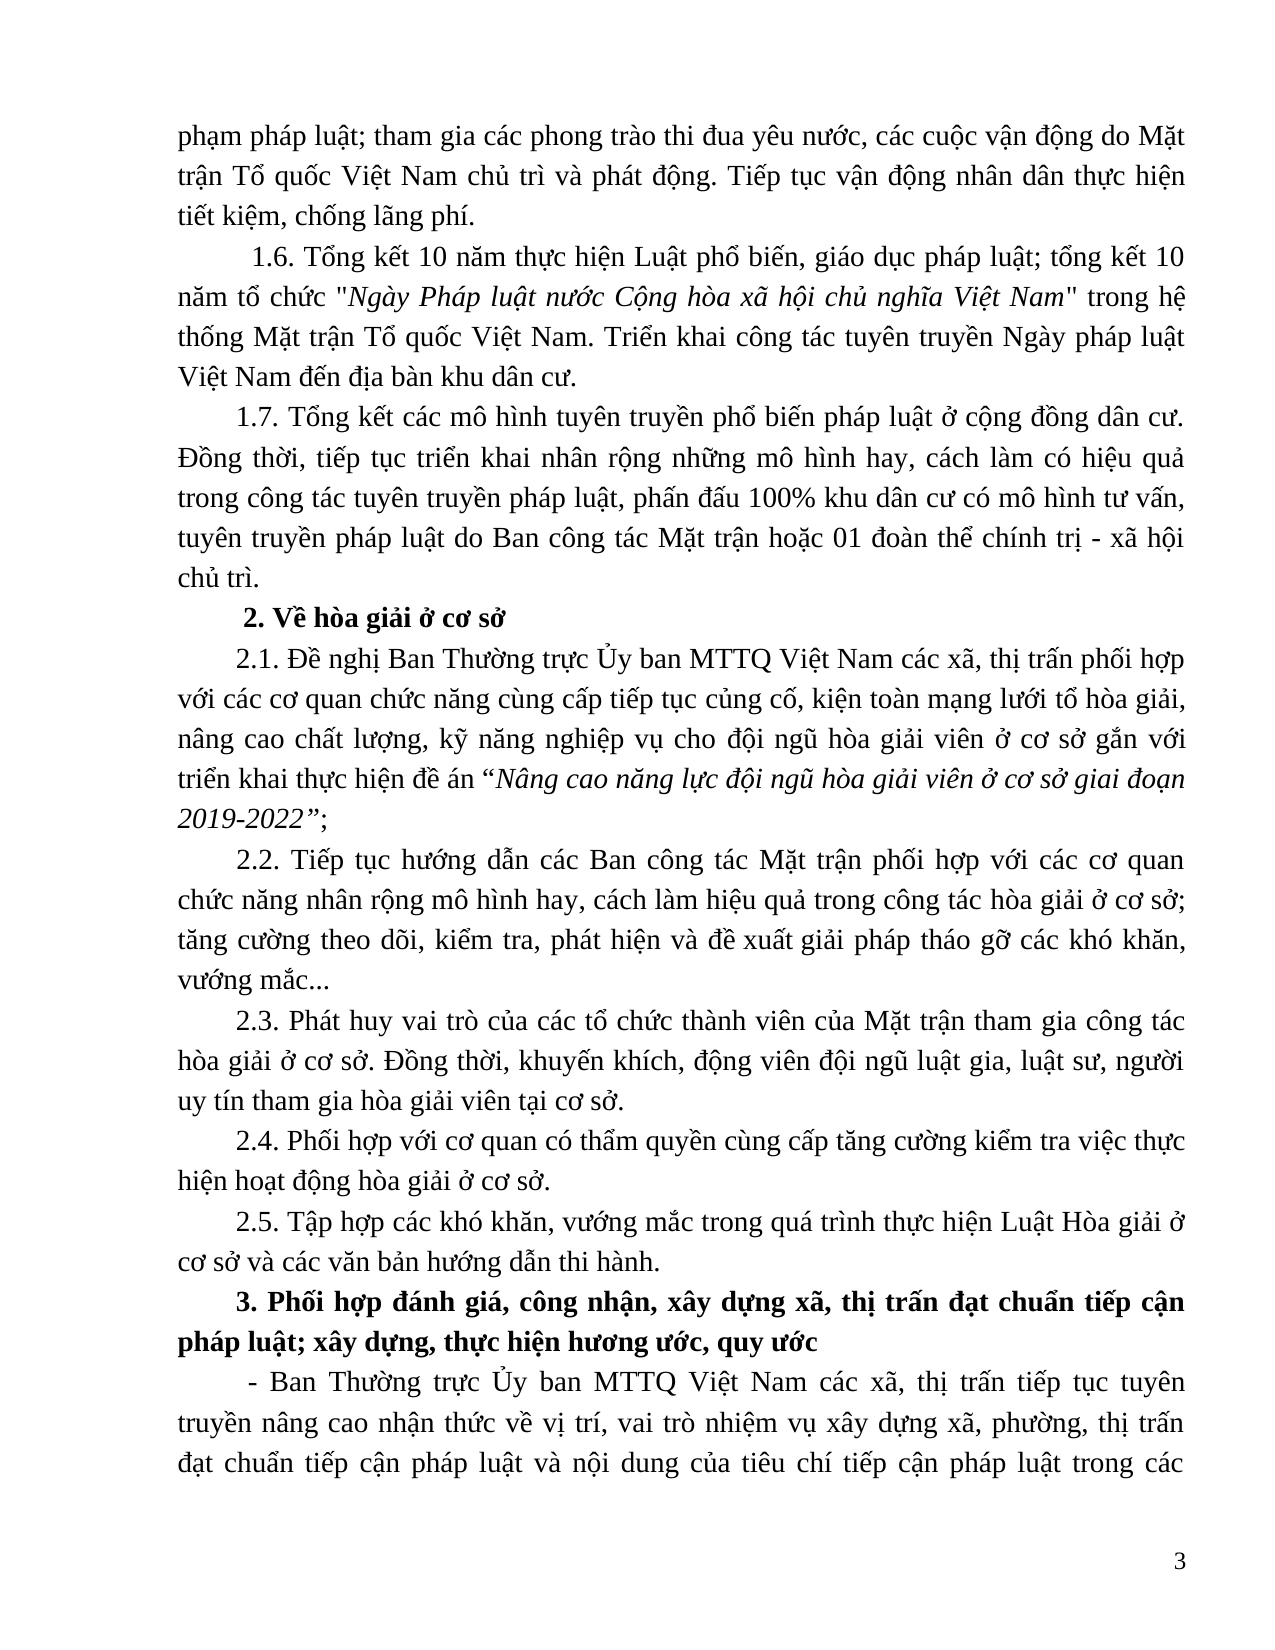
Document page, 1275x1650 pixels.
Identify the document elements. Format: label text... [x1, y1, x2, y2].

text 2.4. Phối hợp với cơ quan có thẩm quyền cùng cấp tăng cường kiểm tra việc thực hiện hoạt động hòa giải ở cơ sở. [177, 1123, 1186, 1197]
text 1.7. Tổng kết các mô hình tuyên truyền phổ biến pháp luật ở cộng đồng dân cư. Đồng thời, tiếp tục triển khai nhân rộng những mô hình hay, cách làm có hiệu quả trong công tác tuyên truyền pháp luật, phấn đấu 100% khu dân cư có mô hình tư vấn, tuyên truyền pháp luật do Ban công tác Mặt trận hoặc 01 đoàn thể chính trị - xã hội chủ trì. [177, 399, 1186, 594]
text 2. Về hòa giải ở cơ sở [177, 601, 1186, 634]
text 1.6. Tổng kết 10 năm thực hiện Luật phổ biến, giáo dục pháp luật; tổng kết 10 năm tổ chức "Ngày Pháp luật nước Cộng hòa xã hội chủ nghĩa Việt Nam" trong hệ thống Mặt trận Tổ quốc Việt Nam. Triển khai công tác tuyên truyền Ngày pháp luật Việt Nam đến địa bàn khu dân cư. [177, 239, 1186, 393]
text 2.5. Tập hợp các khó khăn, vướng mắc trong quá trình thực hiện Luật Hòa giải ở cơ sở và các văn bản hướng dẫn thi hành. [177, 1204, 1186, 1277]
text 2.3. Phát huy vai trò của các tổ chức thành viên của Mặt trận tham gia công tác hòa giải ở cơ sở. Đồng thời, khuyến khích, động viên đội ngũ luật gia, luật sư, người uy tín tham gia hòa giải viên tại cơ sở. [177, 1003, 1186, 1117]
text 3. Phối hợp đánh giá, công nhận, xây dựng xã, thị trấn đạt chuẩn tiếp cận pháp luật; xây dựng, thực hiện hương ước, quy ước [177, 1284, 1186, 1358]
text 2.2. Tiếp tục hướng dẫn các Ban công tác Mặt trận phối hợp với các cơ quan chức năng nhân rộng mô hình hay, cách làm hiệu quả trong công tác hòa giải ở cơ sở; tăng cường theo dõi, kiểm tra, phát hiện và đề xuất giải pháp tháo gỡ các khó khăn, vướng mắc... [177, 842, 1186, 996]
text 2.1. Đề nghị Ban Thường trực Ủy ban MTTQ Việt Nam các xã, thị trấn phối hợp với các cơ quan chức năng cùng cấp tiếp tục củng cố, kiện toàn mạng lưới tổ hòa giải, nâng cao chất lượng, kỹ năng nghiệp vụ cho đội ngũ hòa giải viên ở cơ sở gắn với triển khai thực hiện đề án “Nâng cao năng lực đội ngũ hòa giải viên ở cơ sở giai đoạn 2019-2022”; [177, 641, 1186, 835]
